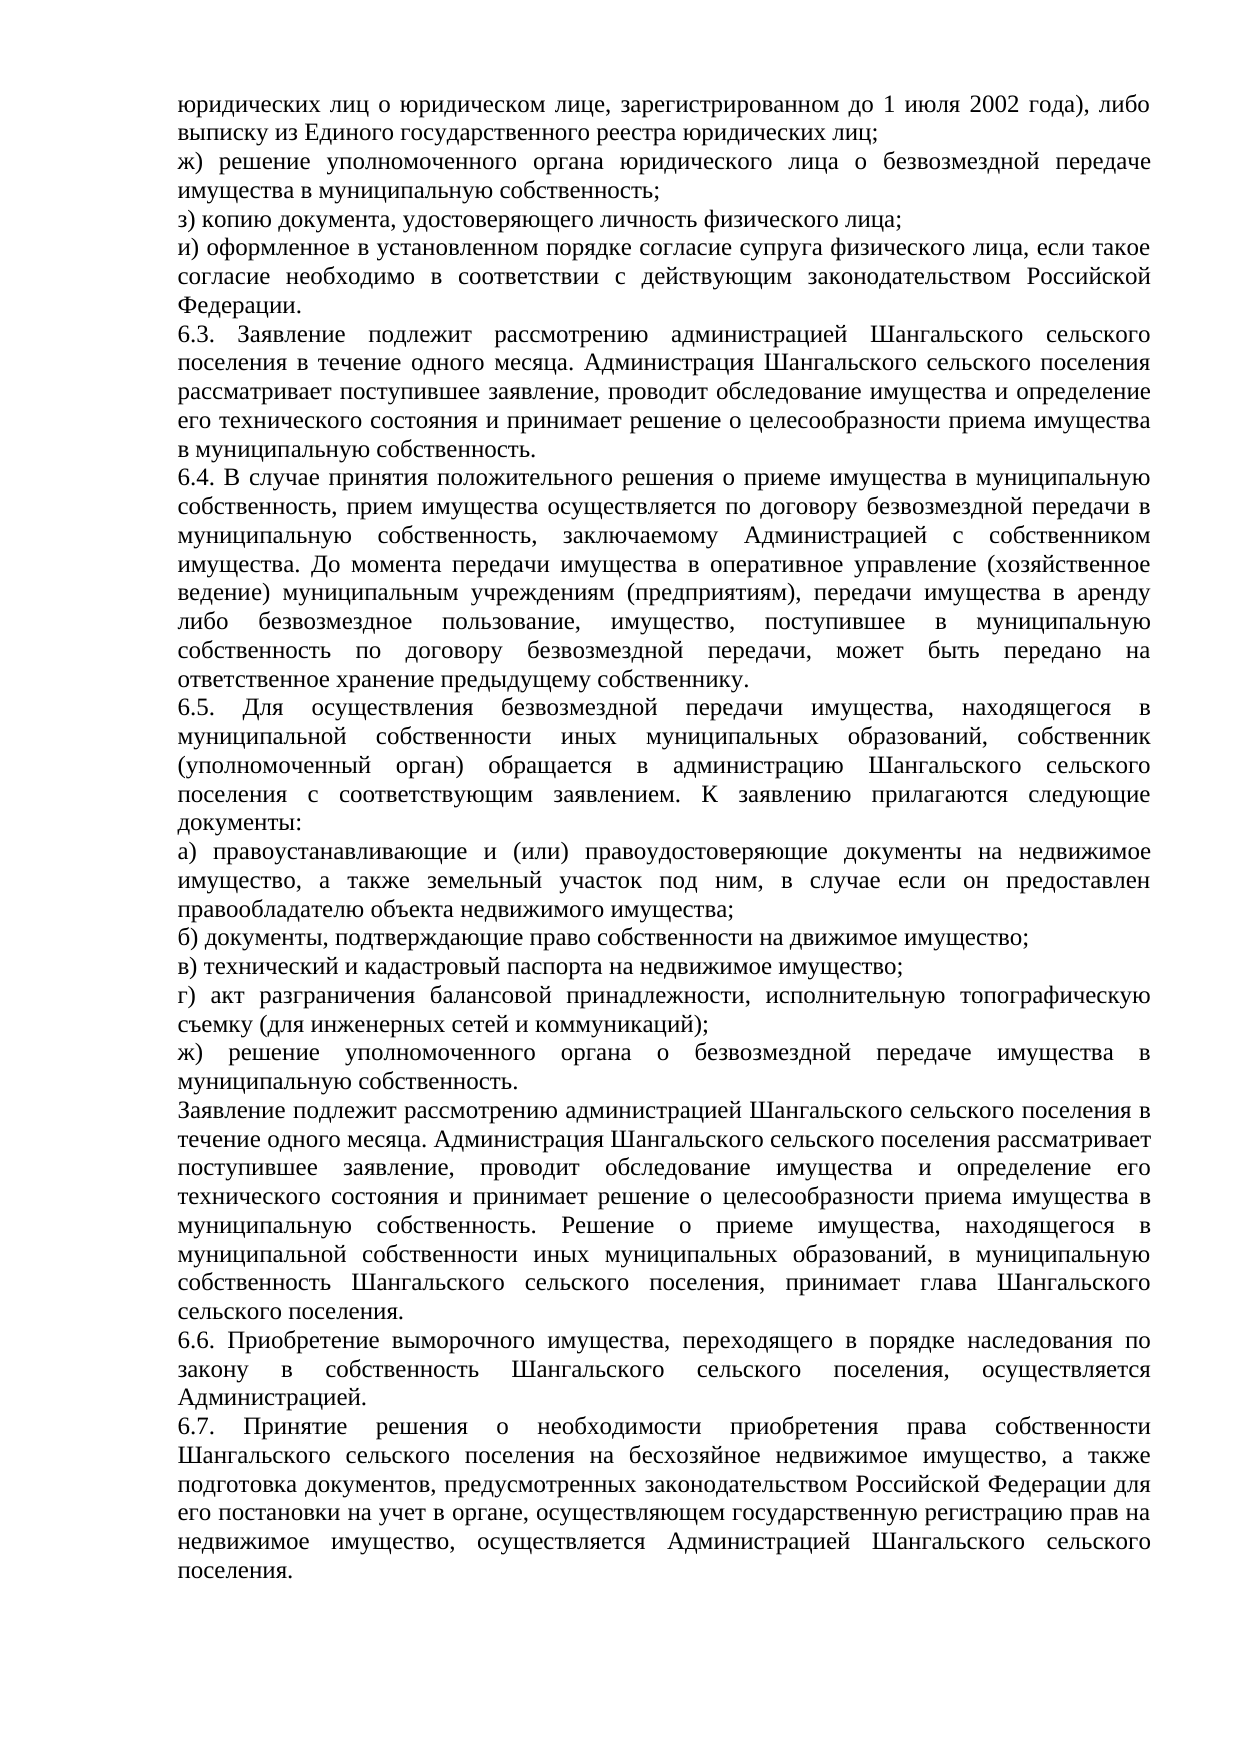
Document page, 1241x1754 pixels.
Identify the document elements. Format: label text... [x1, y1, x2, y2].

text 6.7. Принятие решения о необходимости приобретения права собственности Шангальского сельского поселения на бесхозяйное недвижимое имущество, а также подготовка документов, предусмотренных законодательством Российской Федерации для его постановки на учет в органе, осуществляющем государственную регистрацию прав на недвижимое имущество, осуществляется Администрацией Шангальского сельского поселения. [177, 1411, 1152, 1584]
text а) правоустанавливающие и (или) правоудостоверяющие документы на недвижимое имущество, а также земельный участок под ним, в случае если он предоставлен правообладателю объекта недвижимого имущества; [177, 836, 1152, 922]
text 6.5. Для осуществления безвозмездной передачи имущества, находящегося в муниципальной собственности иных муниципальных образований, собственник (уполномоченный орган) обращается в администрацию Шангальского сельского поселения с соответствующим заявлением. К заявлению прилагаются следующие документы: [177, 692, 1152, 836]
text 6.6. Приобретение выморочного имущества, переходящего в порядке наследования по закону в собственность Шангальского сельского поселения, осуществляется Администрацией. [177, 1325, 1152, 1411]
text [177, 89, 1152, 146]
text Заявление подлежит рассмотрению администрацией Шангальского сельского поселения в течение одного месяца. Администрация Шангальского сельского поселения рассматривает поступившее заявление, проводит обследование имущества и определение его технического состояния и принимает решение о целесообразности приема имущества в муниципальную собственность. Решение о приеме имущества, находящегося в муниципальной собственности иных муниципальных образований, в муниципальную собственность Шангальского сельского поселения, принимает глава Шангальского сельского поселения. [177, 1095, 1152, 1325]
text б) документы, подтверждающие право собственности на движимое имущество; [177, 922, 1152, 951]
text 6.4. В случае принятия положительного решения о приеме имущества в муниципальную собственность, прием имущества осуществляется по договору безвозмездной передачи в муниципальную собственность, заключаемому Администрацией с собственником имущества. До момента передачи имущества в оперативное управление (хозяйственное ведение) муниципальным учреждениям (предприятиям), передачи имущества в аренду либо безвозмездное пользование, имущество, поступившее в муниципальную собственность по договору безвозмездной передачи, может быть передано на ответственное хранение предыдущему собственнику. [177, 462, 1152, 692]
text и) оформленное в установленном порядке согласие супруга физического лица, если такое согласие необходимо в соответствии с действующим законодательством Российской Федерации. [177, 232, 1152, 319]
text з) копию документа, удостоверяющего личность физического лица; [177, 204, 1152, 232]
text ж) решение уполномоченного органа о безвозмездной передаче имущества в муниципальную собственность. [177, 1037, 1152, 1095]
text ж) решение уполномоченного органа юридического лица о безвозмездной передаче имущества в муниципальную собственность; [177, 146, 1152, 204]
text 6.3. Заявление подлежит рассмотрению администрацией Шангальского сельского поселения в течение одного месяца. Администрация Шангальского сельского поселения рассматривает поступившее заявление, проводит обследование имущества и определение его технического состояния и принимает решение о целесообразности приема имущества в муниципальную собственность. [177, 319, 1152, 462]
text г) акт разграничения балансовой принадлежности, исполнительную топографическую съемку (для инженерных сетей и коммуникаций); [177, 980, 1152, 1037]
text в) технический и кадастровый паспорта на недвижимое имущество; [177, 951, 1152, 980]
